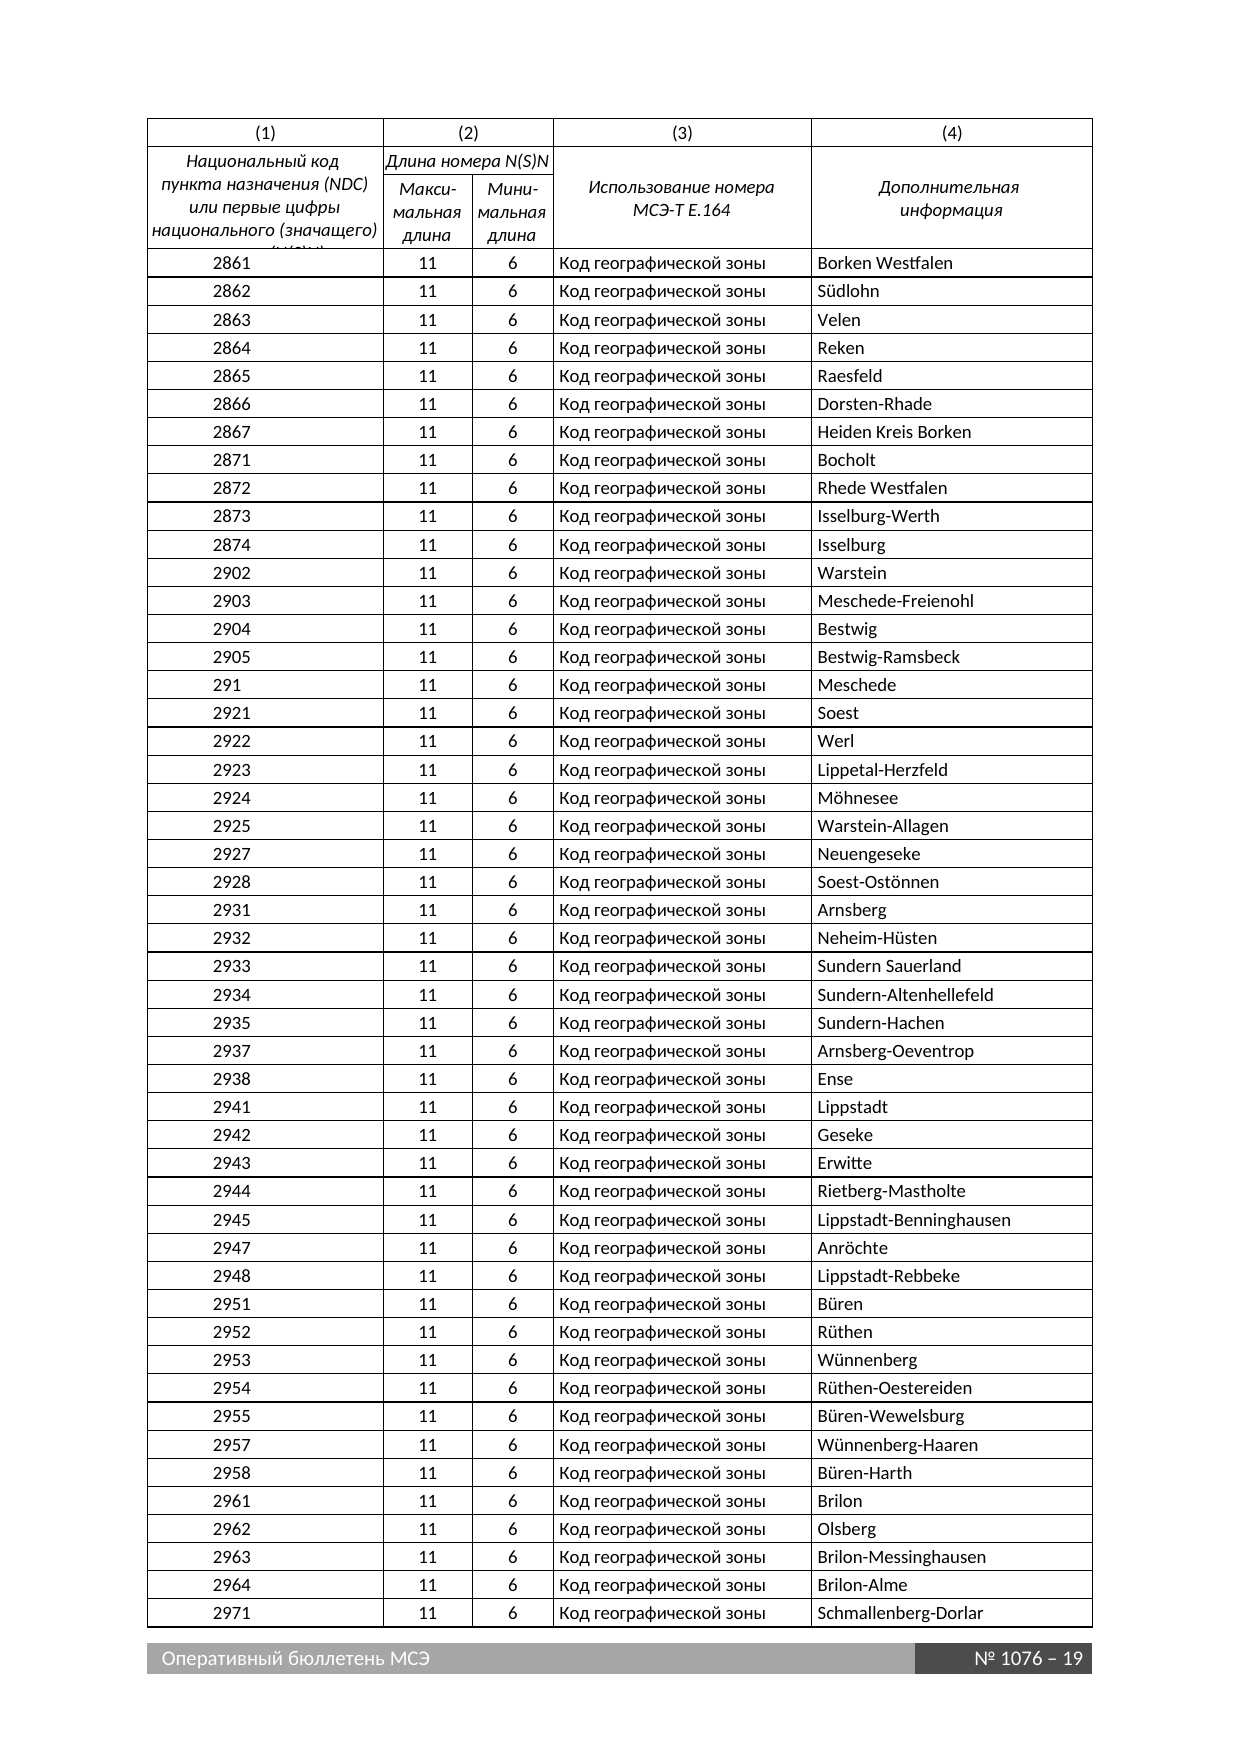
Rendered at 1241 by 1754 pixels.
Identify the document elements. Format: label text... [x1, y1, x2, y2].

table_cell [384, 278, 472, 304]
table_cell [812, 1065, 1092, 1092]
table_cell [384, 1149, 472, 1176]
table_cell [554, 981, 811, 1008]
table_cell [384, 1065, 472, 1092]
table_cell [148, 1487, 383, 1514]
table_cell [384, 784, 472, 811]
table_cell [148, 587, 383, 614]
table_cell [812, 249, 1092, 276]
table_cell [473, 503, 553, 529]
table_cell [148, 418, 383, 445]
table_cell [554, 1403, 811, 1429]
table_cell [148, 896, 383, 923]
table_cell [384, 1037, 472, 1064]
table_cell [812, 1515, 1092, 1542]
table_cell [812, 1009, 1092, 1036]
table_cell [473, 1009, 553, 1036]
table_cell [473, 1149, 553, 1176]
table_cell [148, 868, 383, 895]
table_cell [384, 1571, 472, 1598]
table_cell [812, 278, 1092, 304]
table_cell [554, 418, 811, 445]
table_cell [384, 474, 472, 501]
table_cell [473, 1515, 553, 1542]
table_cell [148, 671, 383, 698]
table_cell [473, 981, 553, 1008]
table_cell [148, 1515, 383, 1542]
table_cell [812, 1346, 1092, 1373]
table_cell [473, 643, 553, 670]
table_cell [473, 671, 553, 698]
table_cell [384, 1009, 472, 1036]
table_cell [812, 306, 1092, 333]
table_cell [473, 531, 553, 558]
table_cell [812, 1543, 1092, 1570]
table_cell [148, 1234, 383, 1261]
table_cell Минимальная длина [473, 175, 553, 248]
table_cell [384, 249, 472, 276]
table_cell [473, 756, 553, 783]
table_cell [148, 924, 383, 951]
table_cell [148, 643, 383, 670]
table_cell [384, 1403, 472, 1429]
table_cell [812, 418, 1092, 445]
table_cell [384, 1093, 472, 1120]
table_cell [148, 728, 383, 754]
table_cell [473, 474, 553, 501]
table_header (1) [148, 119, 383, 146]
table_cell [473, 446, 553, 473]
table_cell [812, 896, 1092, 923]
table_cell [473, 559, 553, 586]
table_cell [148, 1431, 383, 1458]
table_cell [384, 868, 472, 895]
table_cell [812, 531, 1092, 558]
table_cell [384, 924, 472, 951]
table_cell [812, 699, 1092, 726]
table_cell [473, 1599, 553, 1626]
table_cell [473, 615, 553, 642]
table_header (4) [812, 119, 1092, 146]
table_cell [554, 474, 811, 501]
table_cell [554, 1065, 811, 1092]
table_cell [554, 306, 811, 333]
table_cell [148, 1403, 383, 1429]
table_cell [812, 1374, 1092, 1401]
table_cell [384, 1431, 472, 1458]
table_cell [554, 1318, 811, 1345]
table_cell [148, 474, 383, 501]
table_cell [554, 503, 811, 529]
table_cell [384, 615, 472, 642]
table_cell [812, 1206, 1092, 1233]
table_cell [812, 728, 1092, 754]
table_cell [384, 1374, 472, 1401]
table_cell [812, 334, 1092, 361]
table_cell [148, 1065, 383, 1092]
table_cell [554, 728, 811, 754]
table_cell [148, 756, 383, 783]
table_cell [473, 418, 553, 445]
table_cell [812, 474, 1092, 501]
table_header (2) [384, 119, 553, 146]
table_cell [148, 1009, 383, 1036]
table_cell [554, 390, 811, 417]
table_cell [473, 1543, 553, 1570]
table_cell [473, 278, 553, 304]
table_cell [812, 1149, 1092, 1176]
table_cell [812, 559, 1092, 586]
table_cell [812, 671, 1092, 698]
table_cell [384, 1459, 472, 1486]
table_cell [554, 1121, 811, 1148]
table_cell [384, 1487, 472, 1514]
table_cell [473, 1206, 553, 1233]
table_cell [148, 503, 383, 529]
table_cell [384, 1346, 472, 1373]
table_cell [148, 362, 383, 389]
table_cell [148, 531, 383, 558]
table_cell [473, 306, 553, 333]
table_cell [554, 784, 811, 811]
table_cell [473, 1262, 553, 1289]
table_header (3) [554, 119, 811, 146]
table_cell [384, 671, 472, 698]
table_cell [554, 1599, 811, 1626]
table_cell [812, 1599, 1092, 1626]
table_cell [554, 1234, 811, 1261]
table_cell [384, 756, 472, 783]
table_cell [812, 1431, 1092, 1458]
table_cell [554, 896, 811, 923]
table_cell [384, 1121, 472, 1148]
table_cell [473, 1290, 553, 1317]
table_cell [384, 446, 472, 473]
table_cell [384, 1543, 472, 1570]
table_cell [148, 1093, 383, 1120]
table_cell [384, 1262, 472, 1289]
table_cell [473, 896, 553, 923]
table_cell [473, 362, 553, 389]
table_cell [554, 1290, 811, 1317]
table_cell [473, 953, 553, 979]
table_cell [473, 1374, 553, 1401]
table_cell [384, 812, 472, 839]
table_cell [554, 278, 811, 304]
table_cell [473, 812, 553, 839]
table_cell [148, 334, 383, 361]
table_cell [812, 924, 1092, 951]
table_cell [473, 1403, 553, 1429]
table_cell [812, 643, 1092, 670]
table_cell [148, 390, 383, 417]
table_cell Длина номера N(S)N [384, 147, 553, 174]
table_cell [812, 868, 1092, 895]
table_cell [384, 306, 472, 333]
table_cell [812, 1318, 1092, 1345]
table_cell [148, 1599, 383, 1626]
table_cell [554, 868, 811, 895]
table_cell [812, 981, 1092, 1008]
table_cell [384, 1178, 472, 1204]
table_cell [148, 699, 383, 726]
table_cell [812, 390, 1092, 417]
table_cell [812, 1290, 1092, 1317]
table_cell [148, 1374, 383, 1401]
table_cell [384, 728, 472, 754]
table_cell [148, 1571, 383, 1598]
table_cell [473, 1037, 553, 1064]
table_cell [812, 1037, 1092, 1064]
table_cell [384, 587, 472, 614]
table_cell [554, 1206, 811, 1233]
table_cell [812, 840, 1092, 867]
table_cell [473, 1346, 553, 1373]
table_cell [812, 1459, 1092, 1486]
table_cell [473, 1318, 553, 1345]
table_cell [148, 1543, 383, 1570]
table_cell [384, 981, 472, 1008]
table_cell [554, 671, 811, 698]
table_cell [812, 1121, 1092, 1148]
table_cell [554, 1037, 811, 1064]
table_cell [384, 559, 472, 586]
table_cell Национальный код пункта назначения (NDC) или первые цифры национального (значащего) номера (N(S)N) [148, 147, 383, 248]
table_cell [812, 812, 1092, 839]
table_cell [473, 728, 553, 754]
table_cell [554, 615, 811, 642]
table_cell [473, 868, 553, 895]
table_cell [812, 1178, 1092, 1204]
table_cell Максимальная длина [384, 175, 472, 248]
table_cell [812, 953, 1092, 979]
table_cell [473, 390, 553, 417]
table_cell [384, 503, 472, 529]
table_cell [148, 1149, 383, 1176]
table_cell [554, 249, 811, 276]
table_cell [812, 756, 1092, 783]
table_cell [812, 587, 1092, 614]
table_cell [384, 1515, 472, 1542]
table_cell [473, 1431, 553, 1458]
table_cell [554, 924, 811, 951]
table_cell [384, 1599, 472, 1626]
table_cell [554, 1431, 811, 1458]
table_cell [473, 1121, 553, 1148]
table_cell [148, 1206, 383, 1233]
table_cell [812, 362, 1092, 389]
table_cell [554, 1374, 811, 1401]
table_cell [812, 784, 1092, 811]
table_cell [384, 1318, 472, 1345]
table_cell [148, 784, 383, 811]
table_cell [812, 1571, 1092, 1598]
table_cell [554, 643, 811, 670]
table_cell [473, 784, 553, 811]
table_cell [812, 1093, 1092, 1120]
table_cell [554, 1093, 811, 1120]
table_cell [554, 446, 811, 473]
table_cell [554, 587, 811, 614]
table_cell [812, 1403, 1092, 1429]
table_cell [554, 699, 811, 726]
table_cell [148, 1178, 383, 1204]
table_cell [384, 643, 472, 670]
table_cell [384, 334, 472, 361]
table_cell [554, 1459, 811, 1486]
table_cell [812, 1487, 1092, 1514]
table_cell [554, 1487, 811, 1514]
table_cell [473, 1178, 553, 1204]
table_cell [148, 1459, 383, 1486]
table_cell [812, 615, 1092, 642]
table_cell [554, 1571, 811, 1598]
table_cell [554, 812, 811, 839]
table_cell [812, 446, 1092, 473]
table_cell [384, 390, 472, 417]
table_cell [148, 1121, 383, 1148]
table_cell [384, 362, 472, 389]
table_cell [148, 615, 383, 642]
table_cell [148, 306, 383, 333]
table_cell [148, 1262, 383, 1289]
table_cell Использование номера МСЭ-Т E.164 [554, 147, 811, 248]
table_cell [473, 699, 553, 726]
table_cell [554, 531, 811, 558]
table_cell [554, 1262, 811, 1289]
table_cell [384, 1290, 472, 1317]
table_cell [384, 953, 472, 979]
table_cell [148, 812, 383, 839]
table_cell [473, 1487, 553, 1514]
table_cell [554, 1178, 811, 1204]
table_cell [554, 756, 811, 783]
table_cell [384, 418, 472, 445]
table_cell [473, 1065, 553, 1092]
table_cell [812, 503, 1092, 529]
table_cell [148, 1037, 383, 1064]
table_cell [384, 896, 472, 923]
table_cell Дополнительная информация [812, 147, 1092, 248]
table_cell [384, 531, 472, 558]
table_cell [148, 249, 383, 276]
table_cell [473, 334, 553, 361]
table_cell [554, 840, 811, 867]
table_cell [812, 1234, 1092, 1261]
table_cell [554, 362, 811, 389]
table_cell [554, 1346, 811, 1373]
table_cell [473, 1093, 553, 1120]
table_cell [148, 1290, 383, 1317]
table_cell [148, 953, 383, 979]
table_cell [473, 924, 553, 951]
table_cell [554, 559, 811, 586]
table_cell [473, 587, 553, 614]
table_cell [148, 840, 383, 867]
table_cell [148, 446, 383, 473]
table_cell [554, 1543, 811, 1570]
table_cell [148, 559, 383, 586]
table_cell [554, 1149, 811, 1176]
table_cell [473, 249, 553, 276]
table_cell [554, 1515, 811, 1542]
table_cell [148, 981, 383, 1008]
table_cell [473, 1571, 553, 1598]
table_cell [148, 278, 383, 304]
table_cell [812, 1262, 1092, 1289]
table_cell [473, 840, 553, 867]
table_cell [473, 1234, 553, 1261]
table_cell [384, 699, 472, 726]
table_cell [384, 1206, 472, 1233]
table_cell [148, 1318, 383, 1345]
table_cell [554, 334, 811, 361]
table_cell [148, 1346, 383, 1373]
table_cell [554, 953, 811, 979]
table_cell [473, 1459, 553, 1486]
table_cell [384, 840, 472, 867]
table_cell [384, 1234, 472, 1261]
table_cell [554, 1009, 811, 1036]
